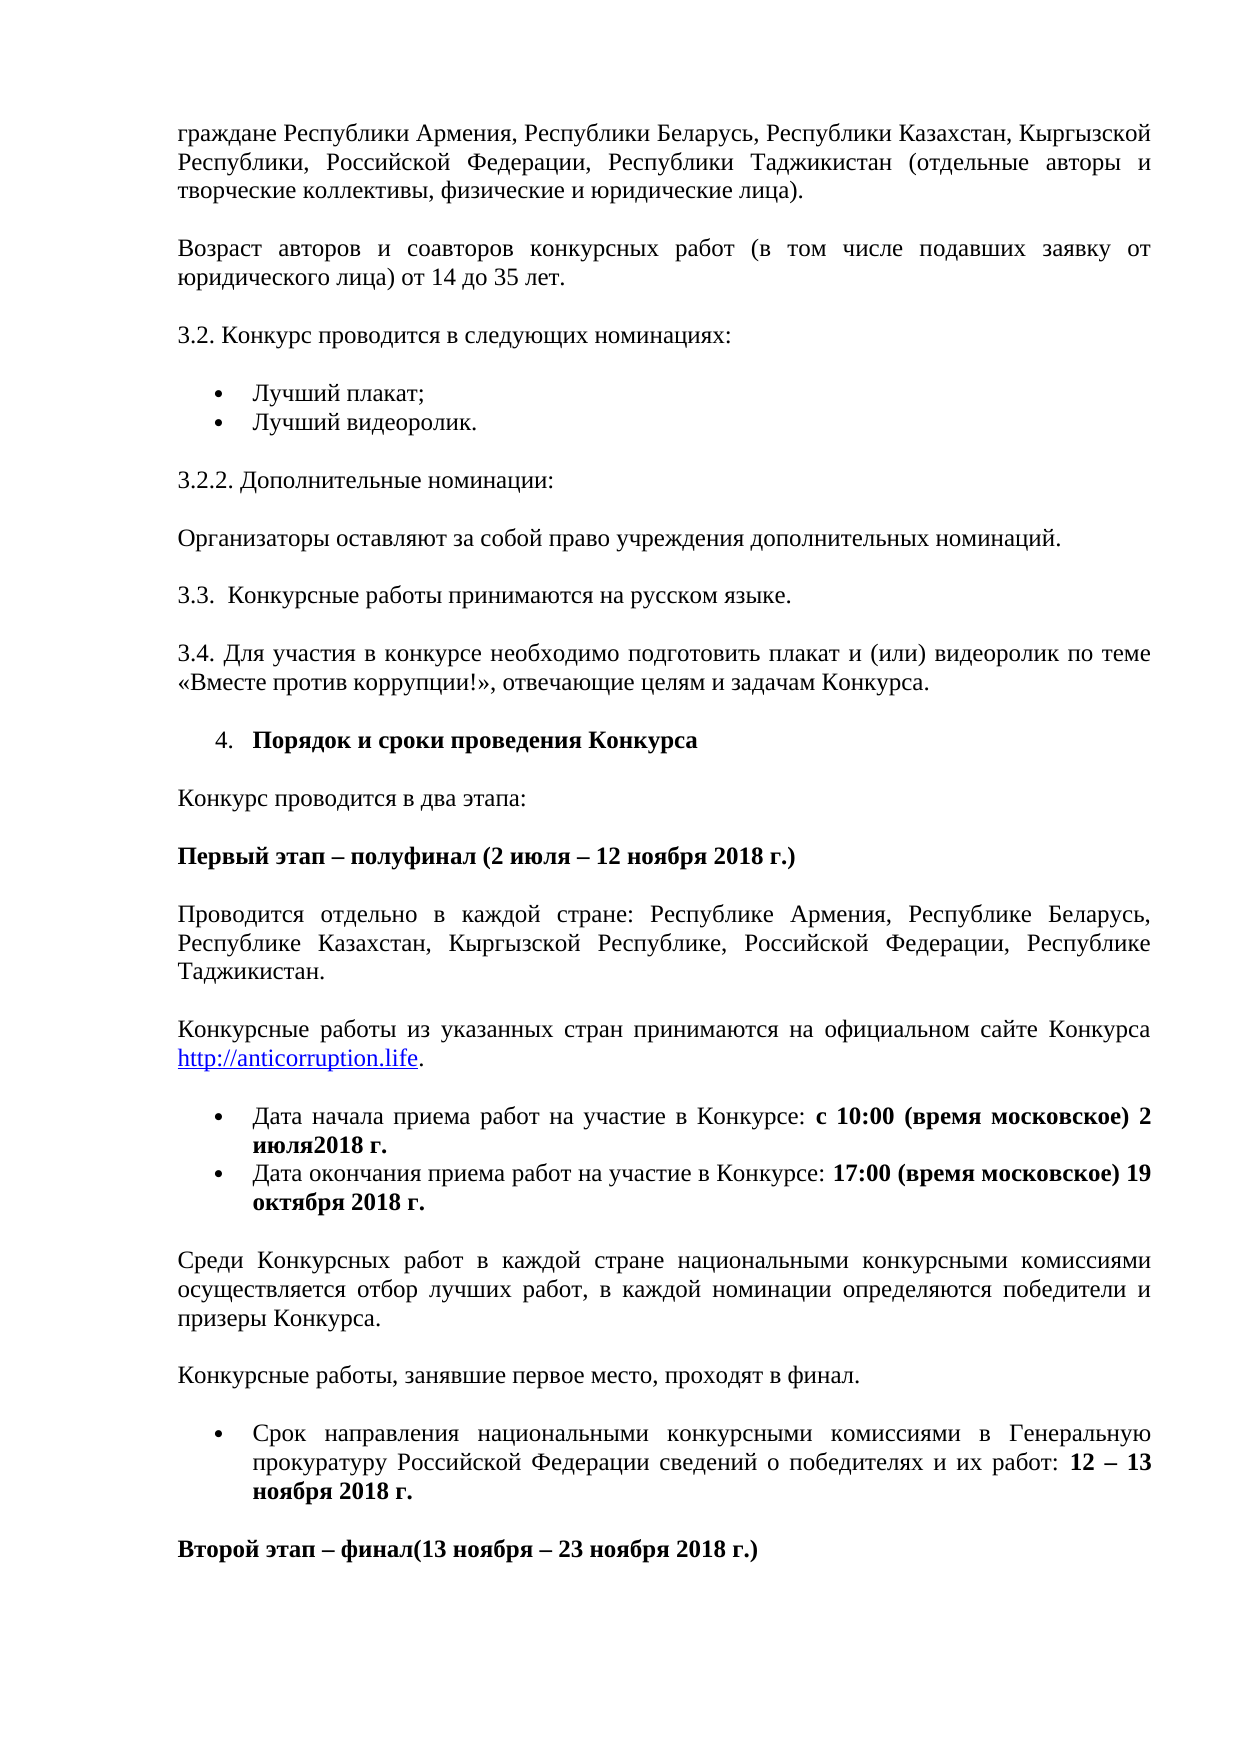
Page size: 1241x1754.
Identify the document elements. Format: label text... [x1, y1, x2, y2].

text Конкурсные работы, занявшие первое место, проходят в финал. [177, 1361, 1152, 1389]
list Лучший плакат; [215, 378, 1152, 407]
text Организаторы оставляют за собой право учреждения дополнительных номинаций. [177, 523, 1152, 551]
text Среди Конкурсных работ в каждой стране национальными конкурсными комиссиями осуществляется отбор лучших работ, в каждой номинации определяются победители и призеры Конкурса. [177, 1245, 1152, 1331]
text 3.2. Конкурс проводится в следующих номинациях: [177, 320, 1152, 349]
list Лучший видеоролик. [215, 407, 1152, 436]
list Срок направления национальными конкурсными комиссиями в Генеральную прокуратуру Российской Федерации сведений о победителях и их работ: 12 – 13 ноября 2018 г. [215, 1418, 1152, 1505]
text Конкурсные работы из указанных стран принимаются на официальном сайте Конкурса http://anticorruption.life. [177, 1014, 1152, 1072]
text Проводится отдельно в каждой стране: Республике Армения, Республике Беларусь, Республике Казахстан, Кыргызской Республике, Российской Федерации, Республике Таджикистан. [177, 899, 1152, 985]
text Первый этап – полуфинал (2 июля – 12 ноября 2018 г.) [177, 841, 1152, 870]
list Порядок и сроки проведения Конкурса [215, 725, 1152, 754]
list Дата окончания приема работ на участие в Конкурсе: 17:00 (время московское) 19 октября 2018 г. [215, 1158, 1152, 1216]
text граждане Республики Армения, Республики Беларусь, Республики Казахстан, Кыргызской Республики, Российской Федерации, Республики Таджикистан (отдельные авторы и творческие коллективы, физические и юридические лица). [177, 118, 1152, 204]
text 3.4. Для участия в конкурсе необходимо подготовить плакат и (или) видеоролик по теме «Вместе против коррупции!», отвечающие целям и задачам Конкурса. [177, 638, 1152, 696]
text Возраст авторов и соавторов конкурсных работ (в том числе подавших заявку от юридического лица) от 14 до 35 лет. [177, 233, 1152, 291]
text Второй этап – финал(13 ноября – 23 ноября 2018 г.) [177, 1534, 1152, 1563]
text 3.3. Конкурсные работы принимаются на русском языке. [177, 581, 1152, 609]
text 3.2.2. Дополнительные номинации: [177, 465, 1152, 493]
text Конкурс проводится в два этапа: [177, 783, 1152, 812]
list Дата начала приема работ на участие в Конкурсе: с 10:00 (время московское) 2 июля2018 г. [215, 1101, 1152, 1158]
